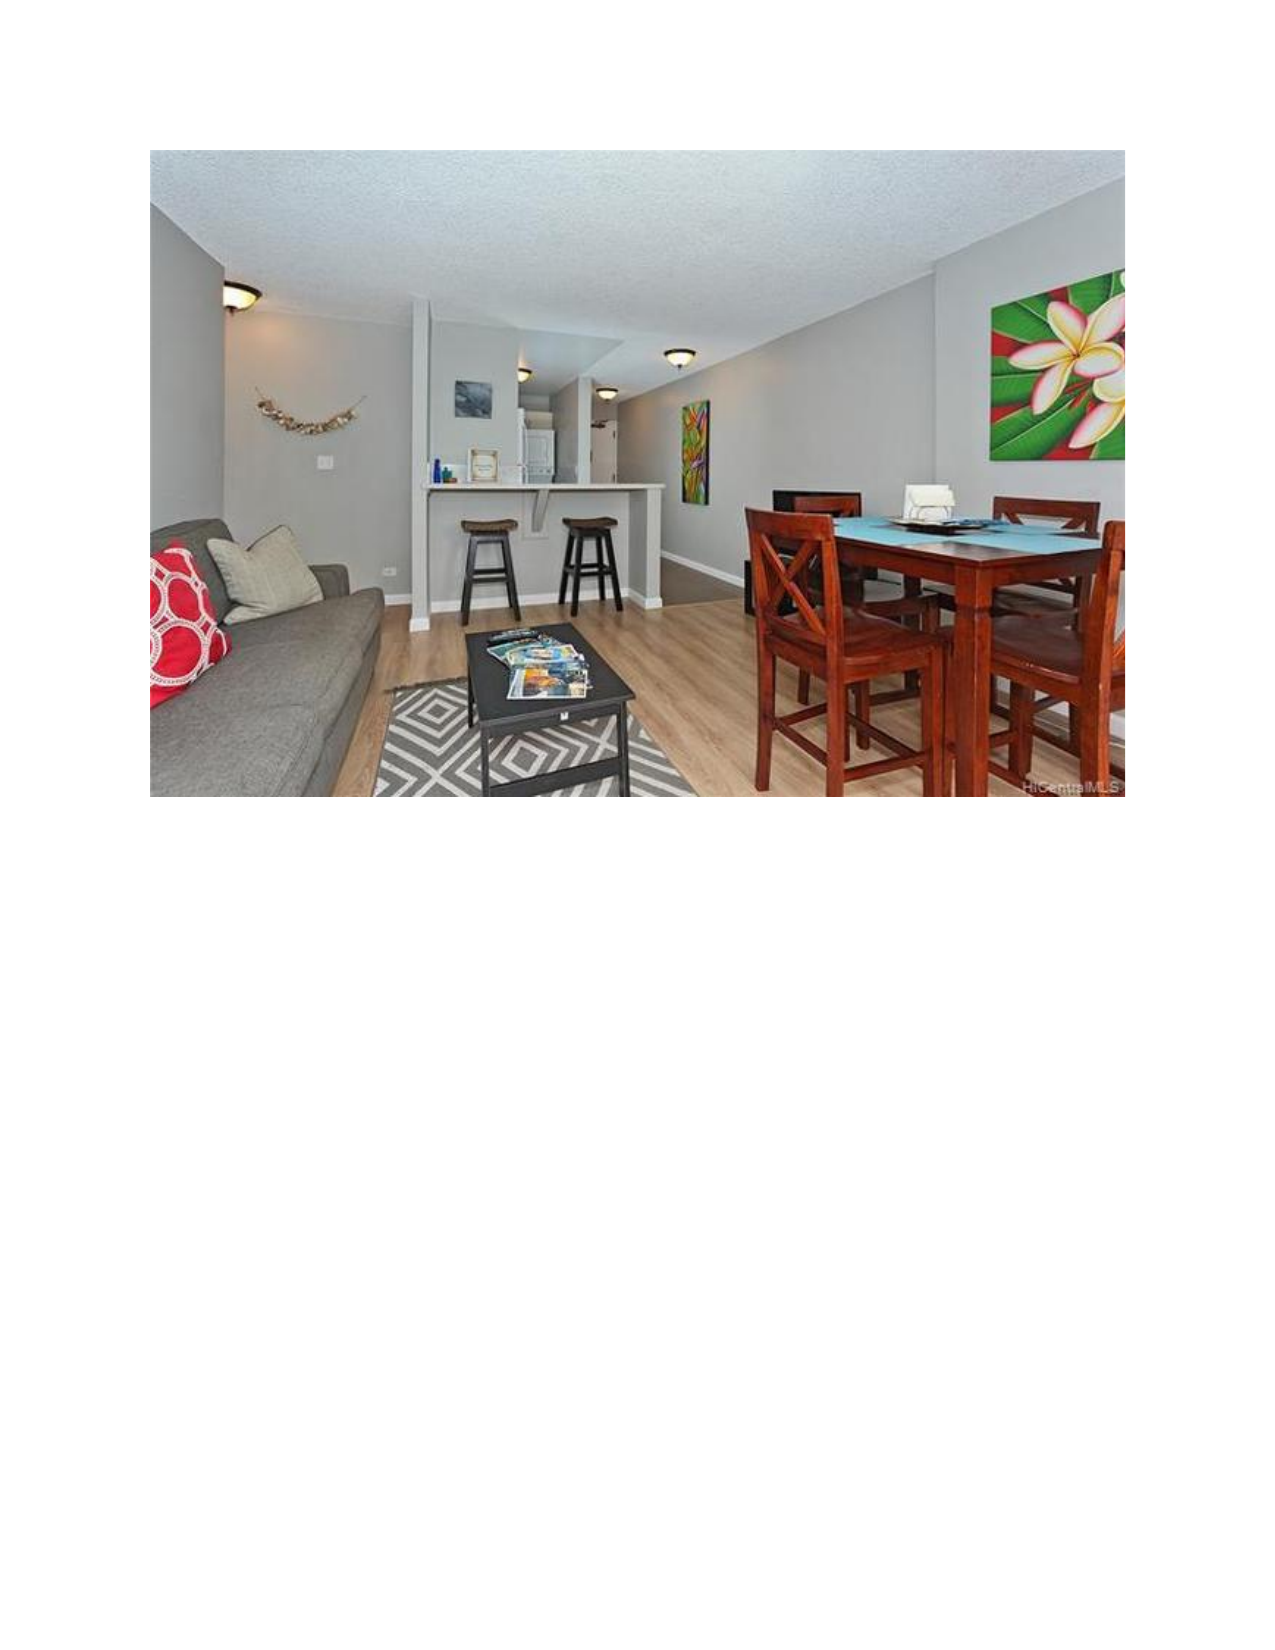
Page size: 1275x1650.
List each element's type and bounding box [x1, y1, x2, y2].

picture [150, 150, 1125, 797]
